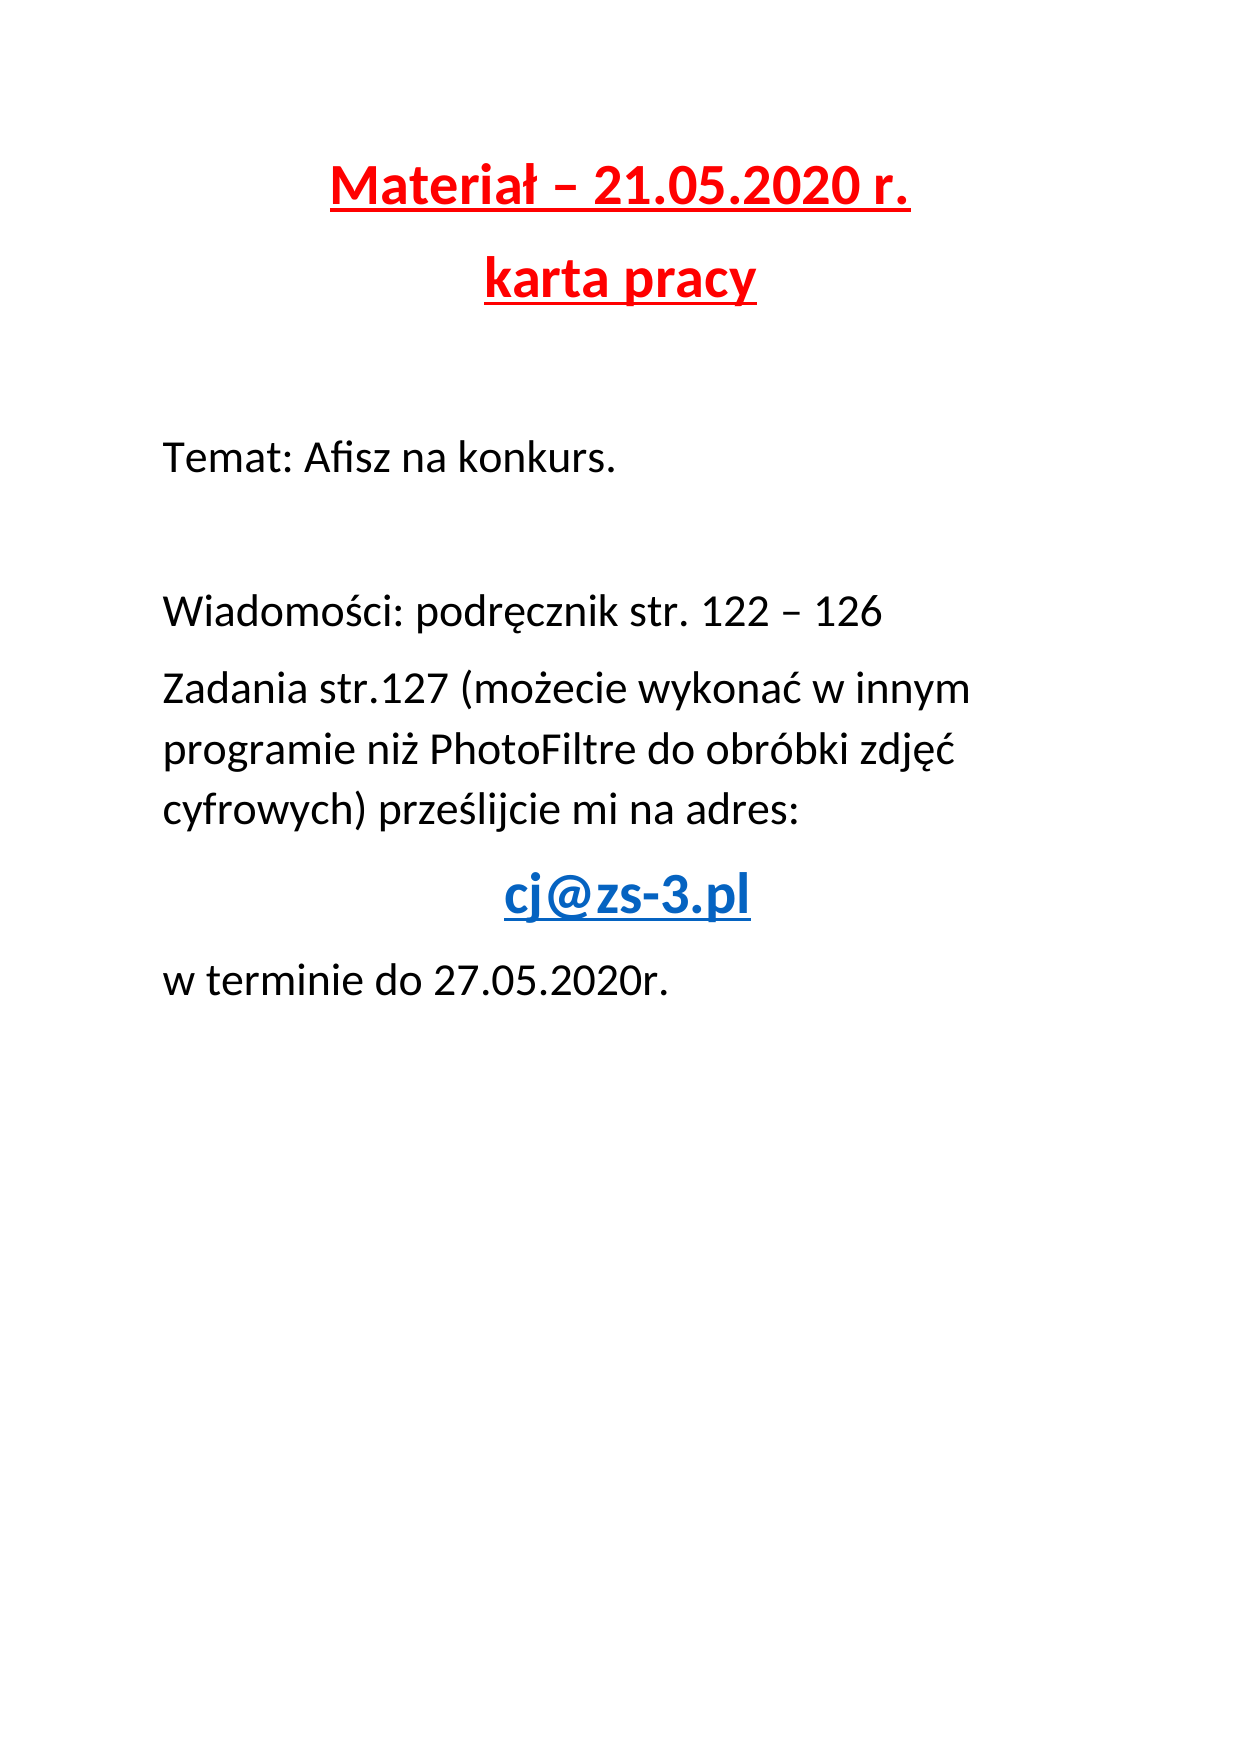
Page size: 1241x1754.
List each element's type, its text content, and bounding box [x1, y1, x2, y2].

text w terminie do 27.05.2020r. [162, 951, 1093, 1006]
text Materiał – 21.05.2020 r. [148, 148, 1093, 219]
text Zadania str.127 (możecie wykonać w innym programie niż PhotoFiltre do obróbki zdjęć cyfrowych) prześlijcie mi na adres: [162, 659, 1093, 836]
text cj@zs-3.pl [162, 857, 1093, 928]
text karta pracy [148, 241, 1093, 312]
text Temat: Afisz na konkurs. [162, 428, 1093, 484]
text Wiadomości: podręcznik str. 122 – 126 [162, 582, 1093, 638]
